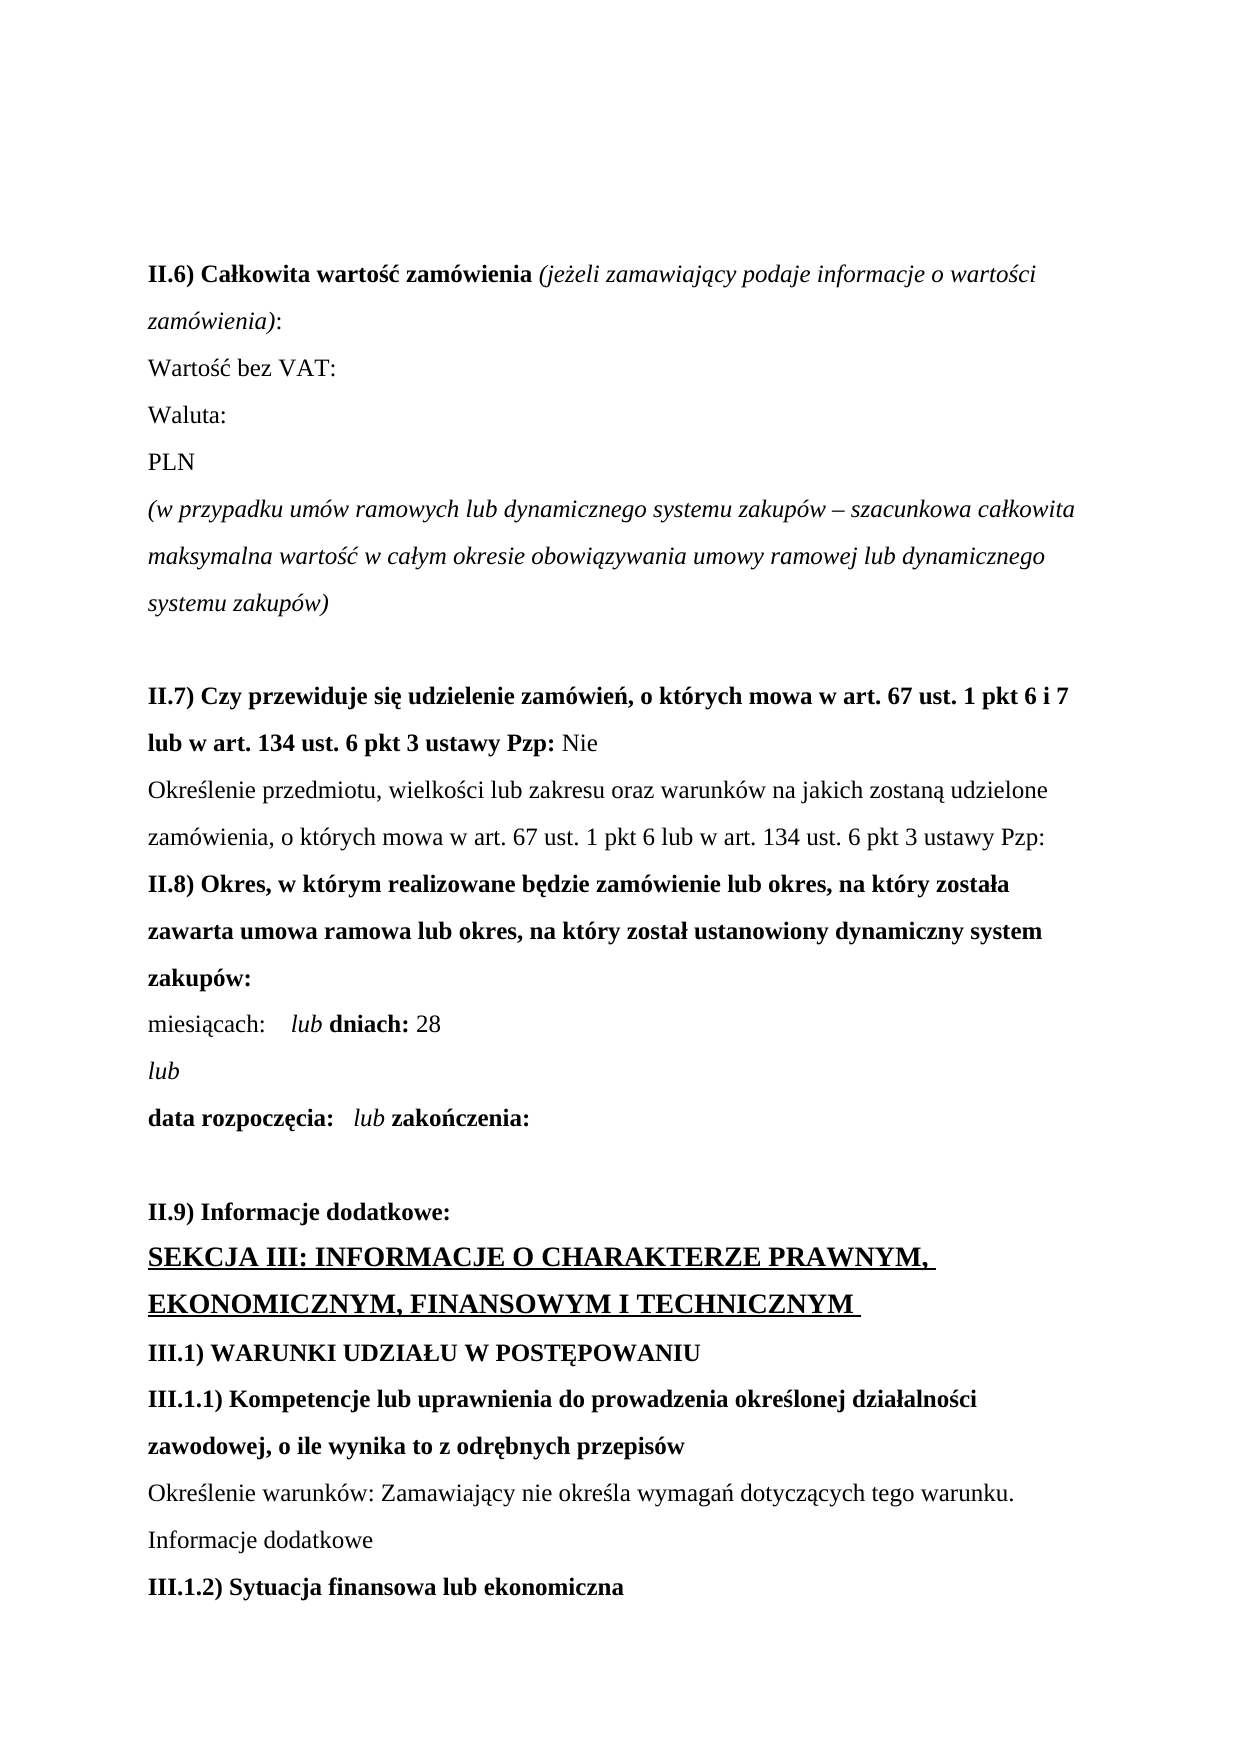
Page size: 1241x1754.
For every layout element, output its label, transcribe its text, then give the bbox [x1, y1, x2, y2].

text II.7) Czy przewiduje się udzielenie zamówień, o których mowa w art. 67 ust. 1 pkt 6 i 7 lub w art. 134 ust. 6 pkt 3 ustawy Pzp: Nie Określenie przedmiotu, wielkości lub zakresu oraz warunków na jakich zostaną udzielone zamówienia, o których mowa w art. 67 ust. 1 pkt 6 lub w art. 134 ust. 6 pkt 3 ustawy Pzp: II.8) Okres, w którym realizowane będzie zamówienie lub okres, na który została zawarta umowa ramowa lub okres, na który został ustanowiony dynamiczny system zakupów: miesiącach: lub dniach: 28 lub data rozpoczęcia: lub zakończenia: II.9) Informacje dodatkowe: [148, 616, 1093, 1226]
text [148, 1366, 1093, 1601]
text III.1) WARUNKI UDZIAŁU W POSTĘPOWANIU [148, 1319, 1093, 1366]
text PLN (w przypadku umów ramowych lub dynamicznego systemu zakupów – szacunkowa całkowita maksymalna wartość w całym okresie obowiązywania umowy ramowej lub dynamicznego systemu zakupów) [148, 429, 1093, 616]
text II.6) Całkowita wartość zamówienia (jeżeli zamawiający podaje informacje o wartości zamówienia): Wartość bez VAT: Waluta: [148, 148, 1093, 429]
text SEKCJA III: INFORMACJE O CHARAKTERZE PRAWNYM, EKONOMICZNYM, FINANSOWYM I TECHNICZNYM [148, 1226, 1093, 1319]
